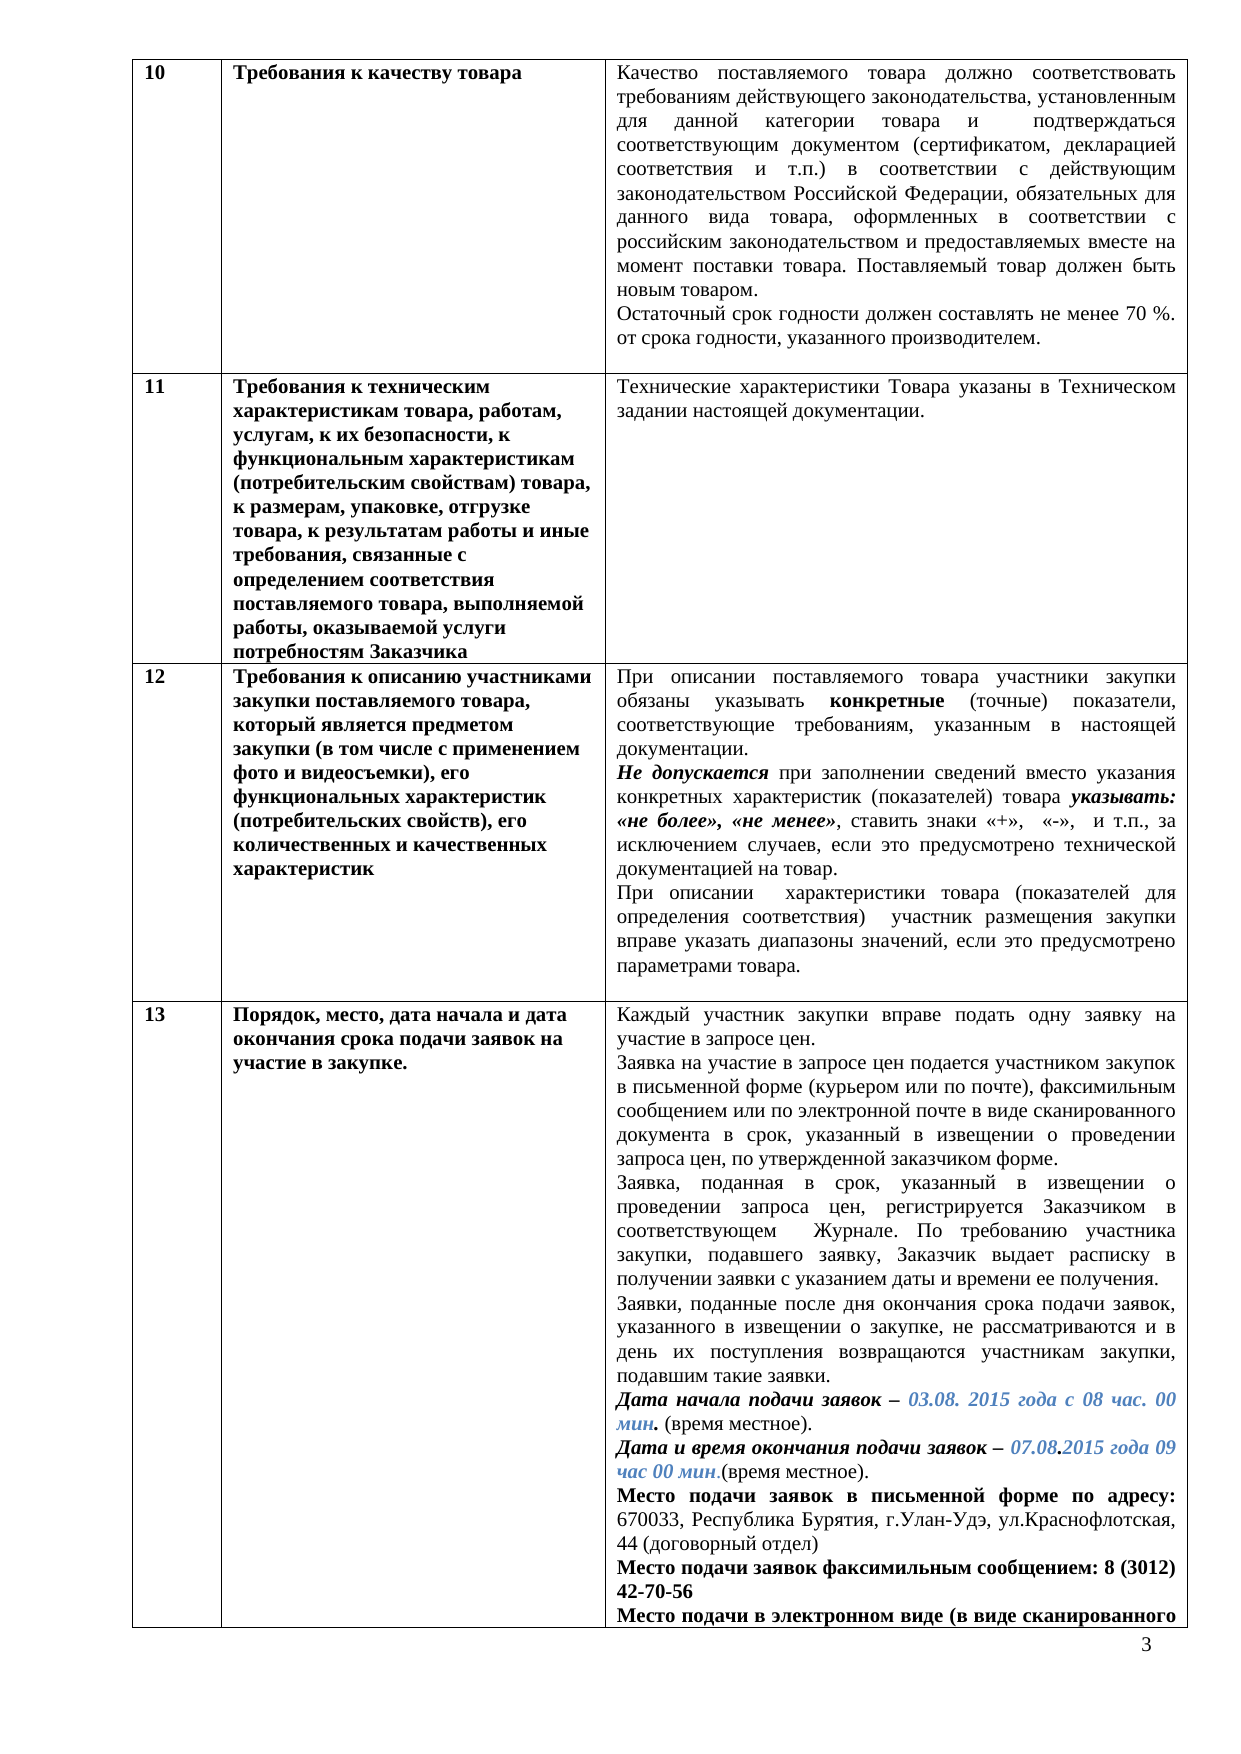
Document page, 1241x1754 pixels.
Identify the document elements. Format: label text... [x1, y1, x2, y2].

table_cell 13 [133, 1002, 221, 1627]
table_cell При описании поставляемого товара участники закупки обязаны указывать конкретные (точные) показатели, соответствующие требованиям, указанным в настоящей документации. Не допускается при заполнении сведений вместо указания конкретных характеристик (показателей) товара указывать: «не более», «не менее», ставить знаки «+», «-», и т.п., за исключением случаев, если это предусмотрено технической документацией на товар. При описании характеристики товара (показателей для определения соответствия) участник размещения закупки вправе указать диапазоны значений, если это предусмотрено параметрами товара. [606, 664, 1187, 1001]
table_cell Технические характеристики Товара указаны в Техническом задании настоящей документации. [606, 374, 1187, 663]
table_cell Требования к качеству товара [222, 60, 605, 373]
table_cell Требования к описанию участниками закупки поставляемого товара, который является предметом закупки (в том числе с применением фото и видеосъемки), его функциональных характеристик (потребительских свойств), его количественных и качественных характеристик [222, 664, 605, 1001]
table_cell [222, 1002, 605, 1627]
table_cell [606, 1002, 1187, 1627]
table_cell 12 [133, 664, 221, 1001]
table_cell Качество поставляемого товара должно соответствовать требованиям действующего законодательства, установленным для данной категории товара и подтверждаться соответствующим документом (сертификатом, декларацией соответствия и т.п.) в соответствии с действующим законодательством Российской Федерации, обязательных для данного вида товара, оформленных в соответствии с российским законодательством и предоставляемых вместе на момент поставки товара. Поставляемый товар должен быть новым товаром. Остаточный срок годности должен составлять не менее 70 %. от срока годности, указанного производителем. [606, 60, 1187, 373]
table_cell 11 [133, 374, 221, 663]
table_cell Требования к техническим характеристикам товара, работам, услугам, к их безопасности, к функциональным характеристикам (потребительским свойствам) товара, к размерам, упаковке, отгрузке товара, к результатам работы и иные требования, связанные с определением соответствия поставляемого товара, выполняемой работы, оказываемой услуги потребностям Заказчика [222, 374, 605, 663]
table_cell 10 [133, 60, 221, 373]
